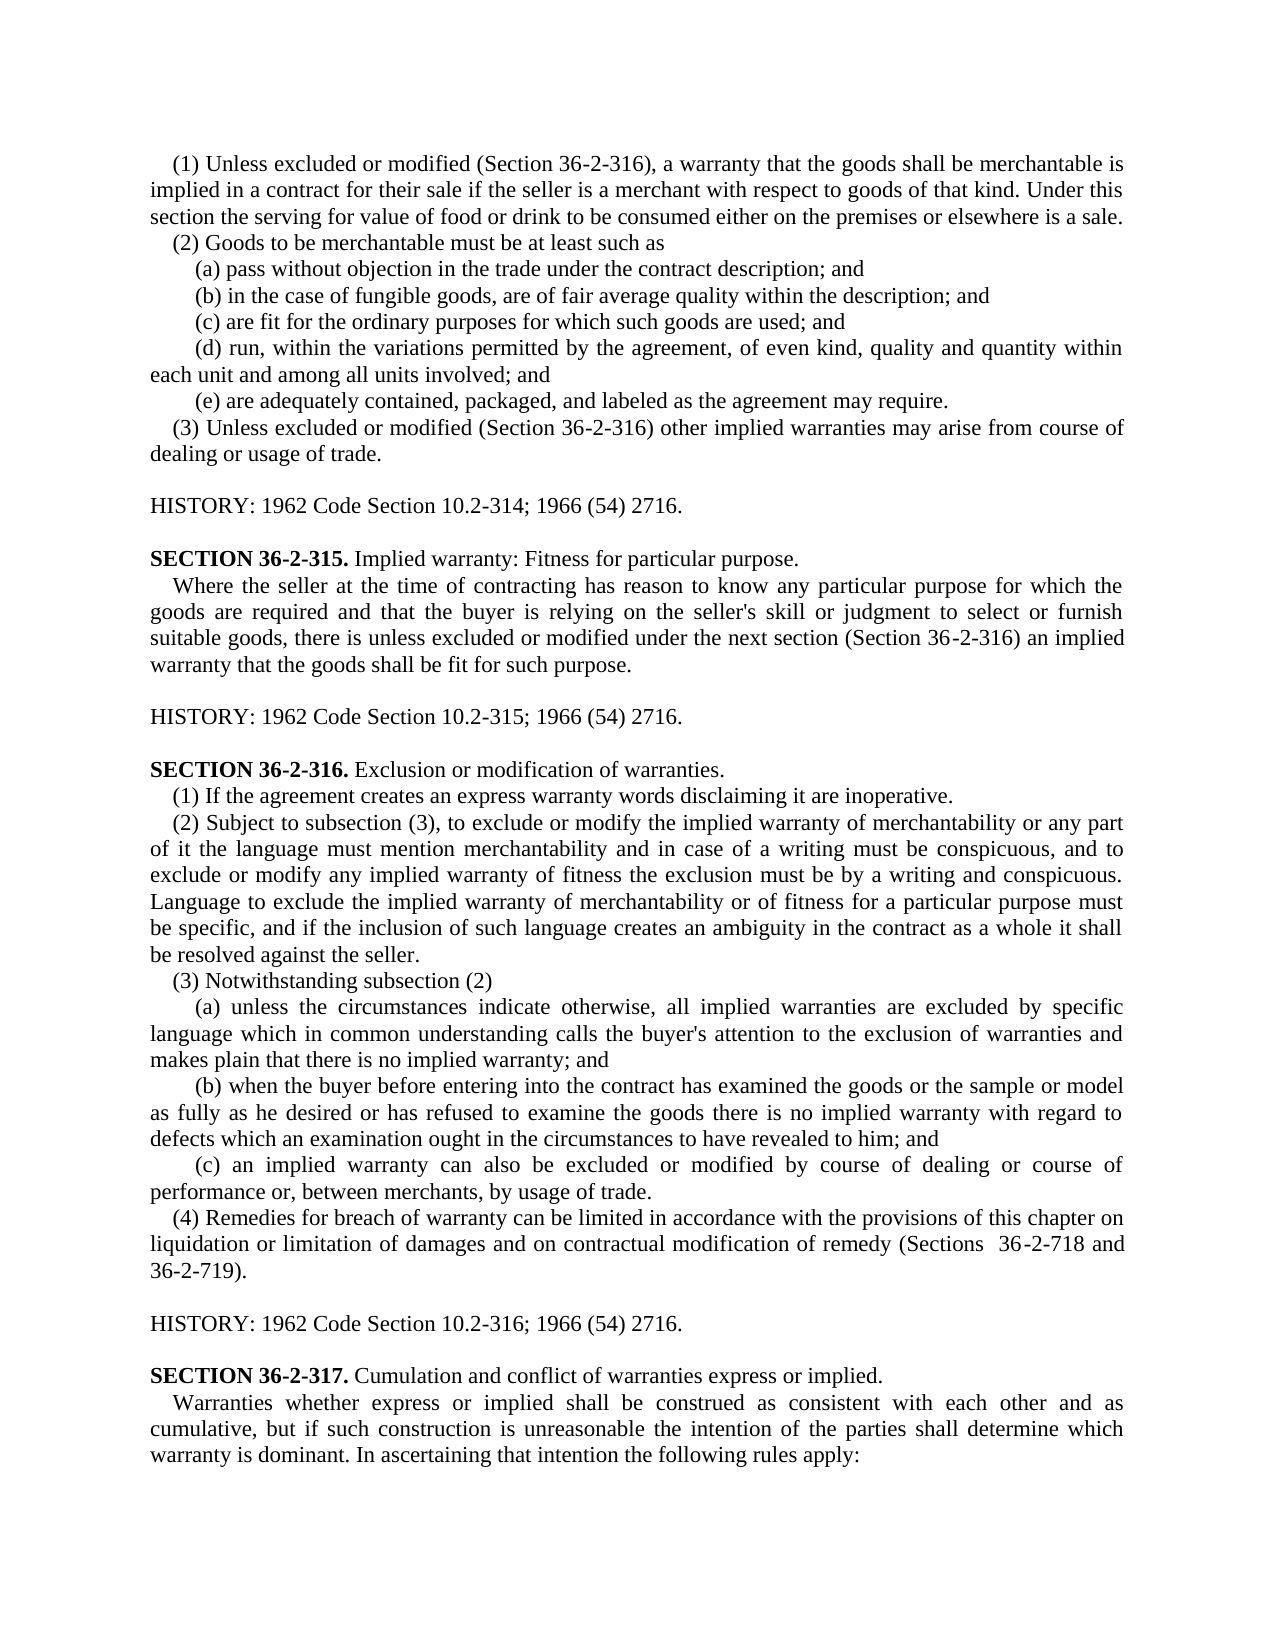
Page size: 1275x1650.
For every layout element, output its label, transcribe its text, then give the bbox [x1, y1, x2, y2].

text (3) Unless excluded or modified (Section 36-2-316) other implied warranties may arise from course of dealing or usage of trade. [150, 413, 1125, 466]
text SECTION 36-2-315. Implied warranty: Fitness for particular purpose. [150, 545, 1125, 572]
text SECTION 36-2-317. Cumulation and conflict of warranties express or implied. [150, 1362, 1125, 1389]
text (a) unless the circumstances indicate otherwise, all implied warranties are excluded by specific language which in common understanding calls the buyer's attention to the exclusion of warranties and makes plain that there is no implied warranty; and [150, 993, 1125, 1072]
text (b) when the buyer before entering into the contract has examined the goods or the sample or model as fully as he desired or has refused to examine the goods there is no implied warranty with regard to defects which an examination ought in the circumstances to have revealed to him; and [150, 1072, 1125, 1151]
text HISTORY: 1962 Code Section 10.2-316; 1966 (54) 2716. [150, 1309, 1125, 1336]
text SECTION 36-2-316. Exclusion or modification of warranties. [150, 756, 1125, 782]
text (e) are adequately contained, packaged, and labeled as the agreement may require. [150, 387, 1125, 413]
text (d) run, within the variations permitted by the agreement, of even kind, quality and quantity within each unit and among all units involved; and [150, 334, 1125, 387]
text (c) an implied warranty can also be excluded or modified by course of dealing or course of performance or, between merchants, by usage of trade. [150, 1151, 1125, 1204]
text (a) pass without objection in the trade under the contract description; and [150, 255, 1125, 282]
text Warranties whether express or implied shall be construed as consistent with each other and as cumulative, but if such construction is unreasonable the intention of the parties shall determine which warranty is dominant. In ascertaining that intention the following rules apply: [150, 1389, 1125, 1468]
text (2) Goods to be merchantable must be at least such as [150, 229, 1125, 255]
text HISTORY: 1962 Code Section 10.2-315; 1966 (54) 2716. [150, 703, 1125, 730]
text (1) If the agreement creates an express warranty words disclaiming it are inoperative. [150, 782, 1125, 809]
text HISTORY: 1962 Code Section 10.2-314; 1966 (54) 2716. [150, 493, 1125, 519]
text Where the seller at the time of contracting has reason to know any particular purpose for which the goods are required and that the buyer is relying on the seller's skill or judgment to select or furnish suitable goods, there is unless excluded or modified under the next section (Section 36-2-316) an implied warranty that the goods shall be fit for such purpose. [150, 572, 1125, 677]
text (c) are fit for the ordinary purposes for which such goods are used; and [150, 308, 1125, 334]
text (1) Unless excluded or modified (Section 36-2-316), a warranty that the goods shall be merchantable is implied in a contract for their sale if the seller is a merchant with respect to goods of that kind. Under this section the serving for value of food or drink to be consumed either on the premises or elsewhere is a sale. [150, 150, 1125, 229]
text (4) Remedies for breach of warranty can be limited in accordance with the provisions of this chapter on liquidation or limitation of damages and on contractual modification of remedy (Sections 36-2-718 and 36-2-719). [150, 1204, 1125, 1283]
text (2) Subject to subsection (3), to exclude or modify the implied warranty of merchantability or any part of it the language must mention merchantability and in case of a writing must be conspicuous, and to exclude or modify any implied warranty of fitness the exclusion must be by a writing and conspicuous. Language to exclude the implied warranty of merchantability or of fitness for a particular purpose must be specific, and if the inclusion of such language creates an ambiguity in the contract as a whole it shall be resolved against the seller. [150, 809, 1125, 967]
text (b) in the case of fungible goods, are of fair average quality within the description; and [150, 282, 1125, 308]
text (3) Notwithstanding subsection (2) [150, 967, 1125, 993]
